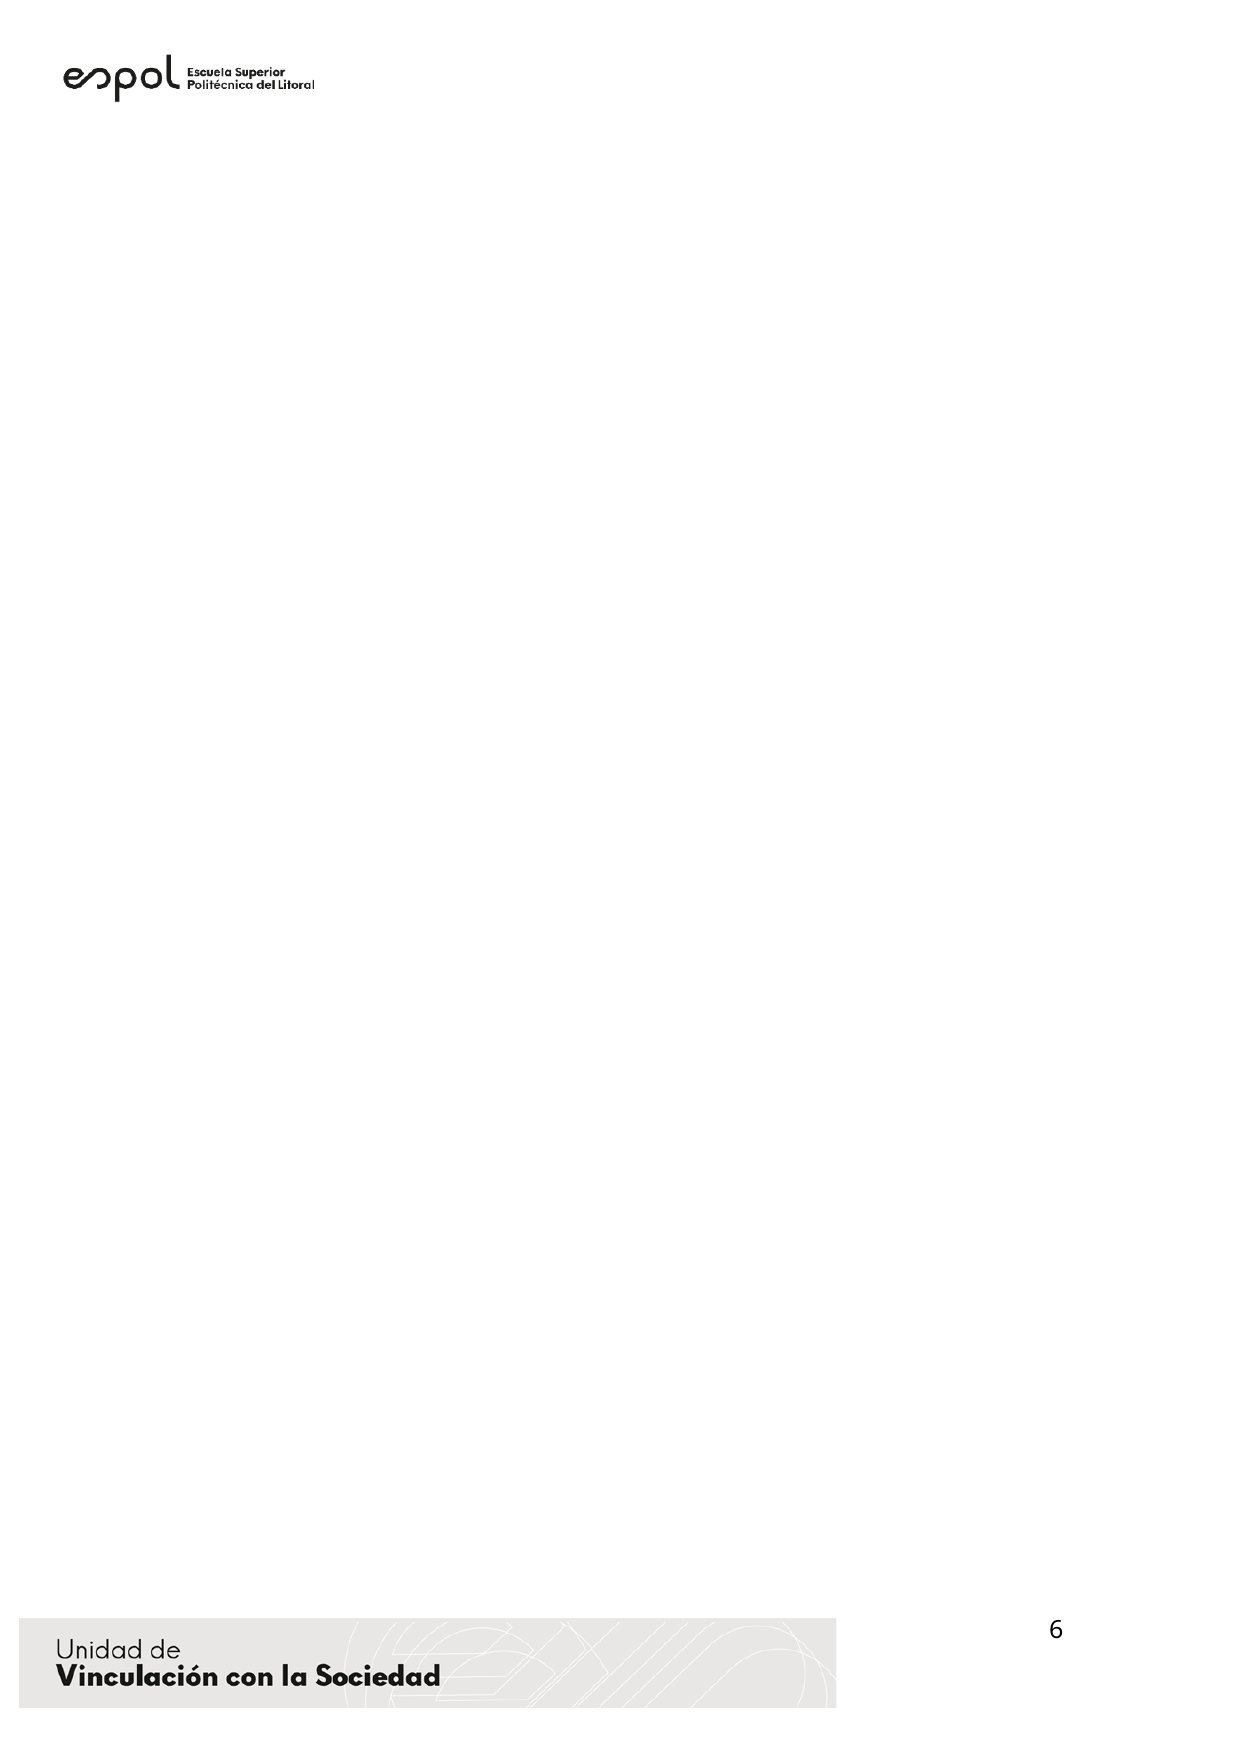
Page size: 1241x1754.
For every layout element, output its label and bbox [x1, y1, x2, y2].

picture [18, 1618, 837, 1708]
